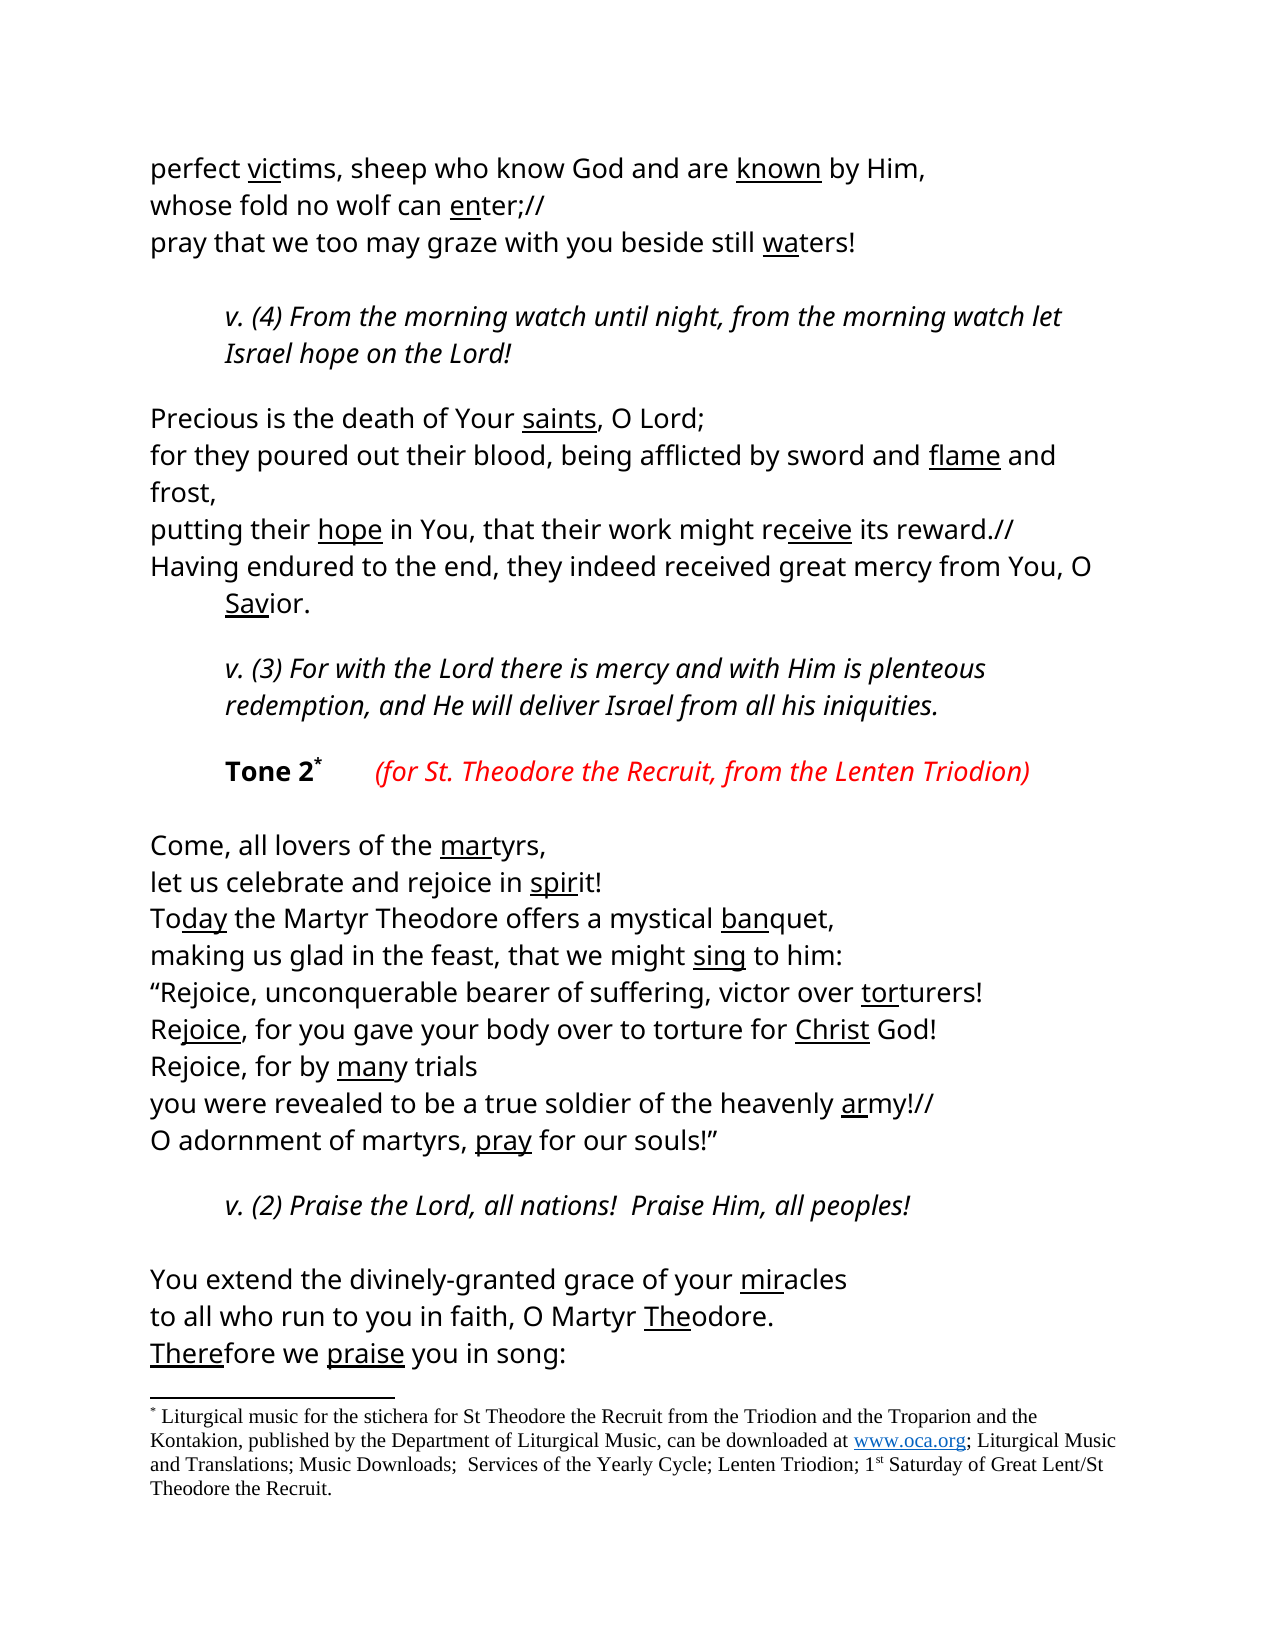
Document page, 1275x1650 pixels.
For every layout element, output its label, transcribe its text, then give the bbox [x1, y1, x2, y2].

text Rejoice, for by many trials [150, 1047, 1125, 1084]
text v. (2) Praise the Lord, all nations! Praise Him, all peoples! [150, 1187, 1125, 1224]
text perfect victims, sheep who know God and are known by Him, [150, 150, 1125, 187]
text to all who run to you in faith, O Martyr Theodore. [150, 1297, 1125, 1334]
text for they poured out their blood, being afflicted by sword and flame and frost, [150, 437, 1125, 511]
text Come, all lovers of the martyrs, [150, 826, 1125, 863]
text “Rejoice, unconquerable bearer of suffering, victor over torturers! [150, 974, 1125, 1011]
text Rejoice, for you gave your body over to torture for Christ God! [150, 1011, 1125, 1047]
text Precious is the death of Your saints, O Lord; [150, 400, 1125, 437]
text Tone 2 (for St. Theodore the Recruit, from the Lenten Triodion) [225, 752, 1125, 789]
text Therefore we praise you in song: [150, 1334, 1125, 1371]
text pray that we too may graze with you beside still waters! [150, 224, 1125, 261]
text let us celebrate and rejoice in spirit! [150, 863, 1125, 900]
text v. (3) For with the Lord there is mercy and with Him is plenteous redemption, and He will deliver Israel from all his iniquities. [225, 650, 1125, 724]
text Today the Martyr Theodore offers a mystical banquet, [150, 900, 1125, 937]
text You extend the divinely-granted grace of your miracles [150, 1261, 1125, 1297]
text you were revealed to be a true soldier of the heavenly army!// [150, 1084, 1125, 1121]
text O adornment of martyrs, pray for our souls!” [150, 1121, 1125, 1158]
text whose fold no wolf can enter;// [150, 187, 1125, 224]
text putting their hope in You, that their work might receive its reward.// [150, 511, 1125, 547]
text v. (4) From the morning watch until night, from the morning watch let Israel hope on the Lord! [225, 297, 1125, 371]
text making us glad in the feast, that we might sing to him: [150, 937, 1125, 974]
text Having endured to the end, they indeed received great mercy from You, O Savior. [150, 547, 1125, 621]
